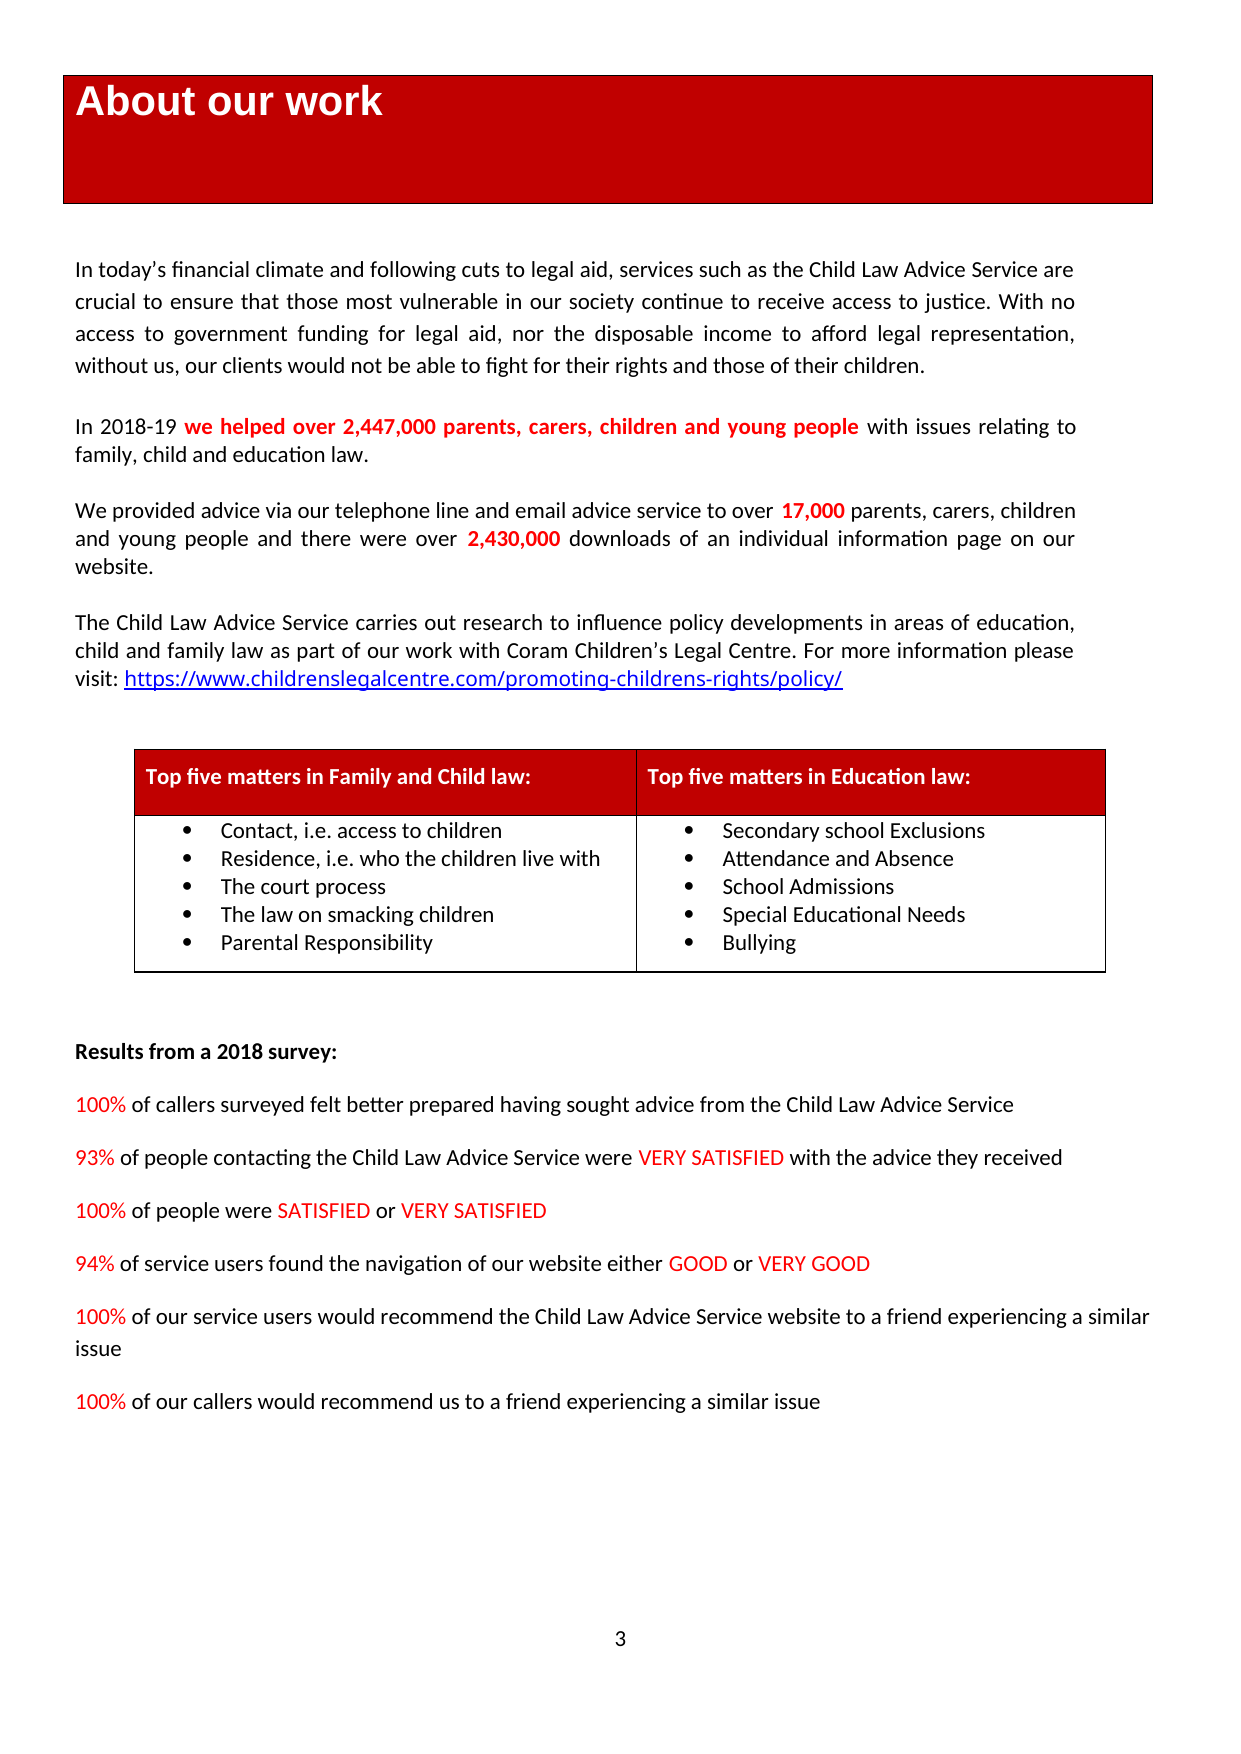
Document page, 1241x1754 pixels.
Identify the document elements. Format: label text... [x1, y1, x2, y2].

table_cell About our work [64, 76, 1152, 203]
text 93% of people contacting the Child Law Advice Service were VERY SATISFIED with the advice they received [75, 1143, 1165, 1171]
text In 2018-19 we helped over 2,447,000 parents, carers, children and young people with issues relating to family, child and education law. [75, 412, 1077, 468]
text Results from a 2018 survey: [75, 1037, 1165, 1065]
table_header Top five matters in Family and Child law: [135, 750, 636, 815]
text The Child Law Advice Service carries out research to influence policy developments in areas of education, child and family law as part of our work with Coram Children’s Legal Centre. For more information please visit: https://www.childrenslegalcentre.com/promoting-childrens-rights/policy/ [75, 608, 1077, 692]
text We provided advice via our telephone line and email advice service to over 17,000 parents, carers, children and young people and there were over 2,430,000 downloads of an individual information page on our website. [75, 496, 1077, 580]
text 94% of service users found the navigation of our website either GOOD or VERY GOOD [75, 1249, 1165, 1277]
table_cell Contact, i.e. access to children Residence, i.e. who the children live with The court process The law on smacking children Parental Responsibility [135, 816, 636, 971]
text 100% of our service users would recommend the Child Law Advice Service website to a friend experiencing a similar issue [75, 1302, 1165, 1362]
text In today’s financial climate and following cuts to legal aid, services such as the Child Law Advice Service are crucial to ensure that those most vulnerable in our society continue to receive access to justice. With no access to government funding for legal aid, nor the disposable income to afford legal representation, without us, our clients would not be able to fight for their rights and those of their children. [75, 255, 1077, 380]
text 100% of callers surveyed felt better prepared having sought advice from the Child Law Advice Service [75, 1090, 1165, 1118]
text 100% of our callers would recommend us to a friend experiencing a similar issue [75, 1387, 1165, 1415]
table_cell Secondary school Exclusions Attendance and Absence School Admissions Special Educational Needs Bullying [637, 816, 1105, 971]
text 100% of people were SATISFIED or VERY SATISFIED [75, 1196, 1165, 1224]
table_header Top five matters in Education law: [637, 750, 1105, 815]
